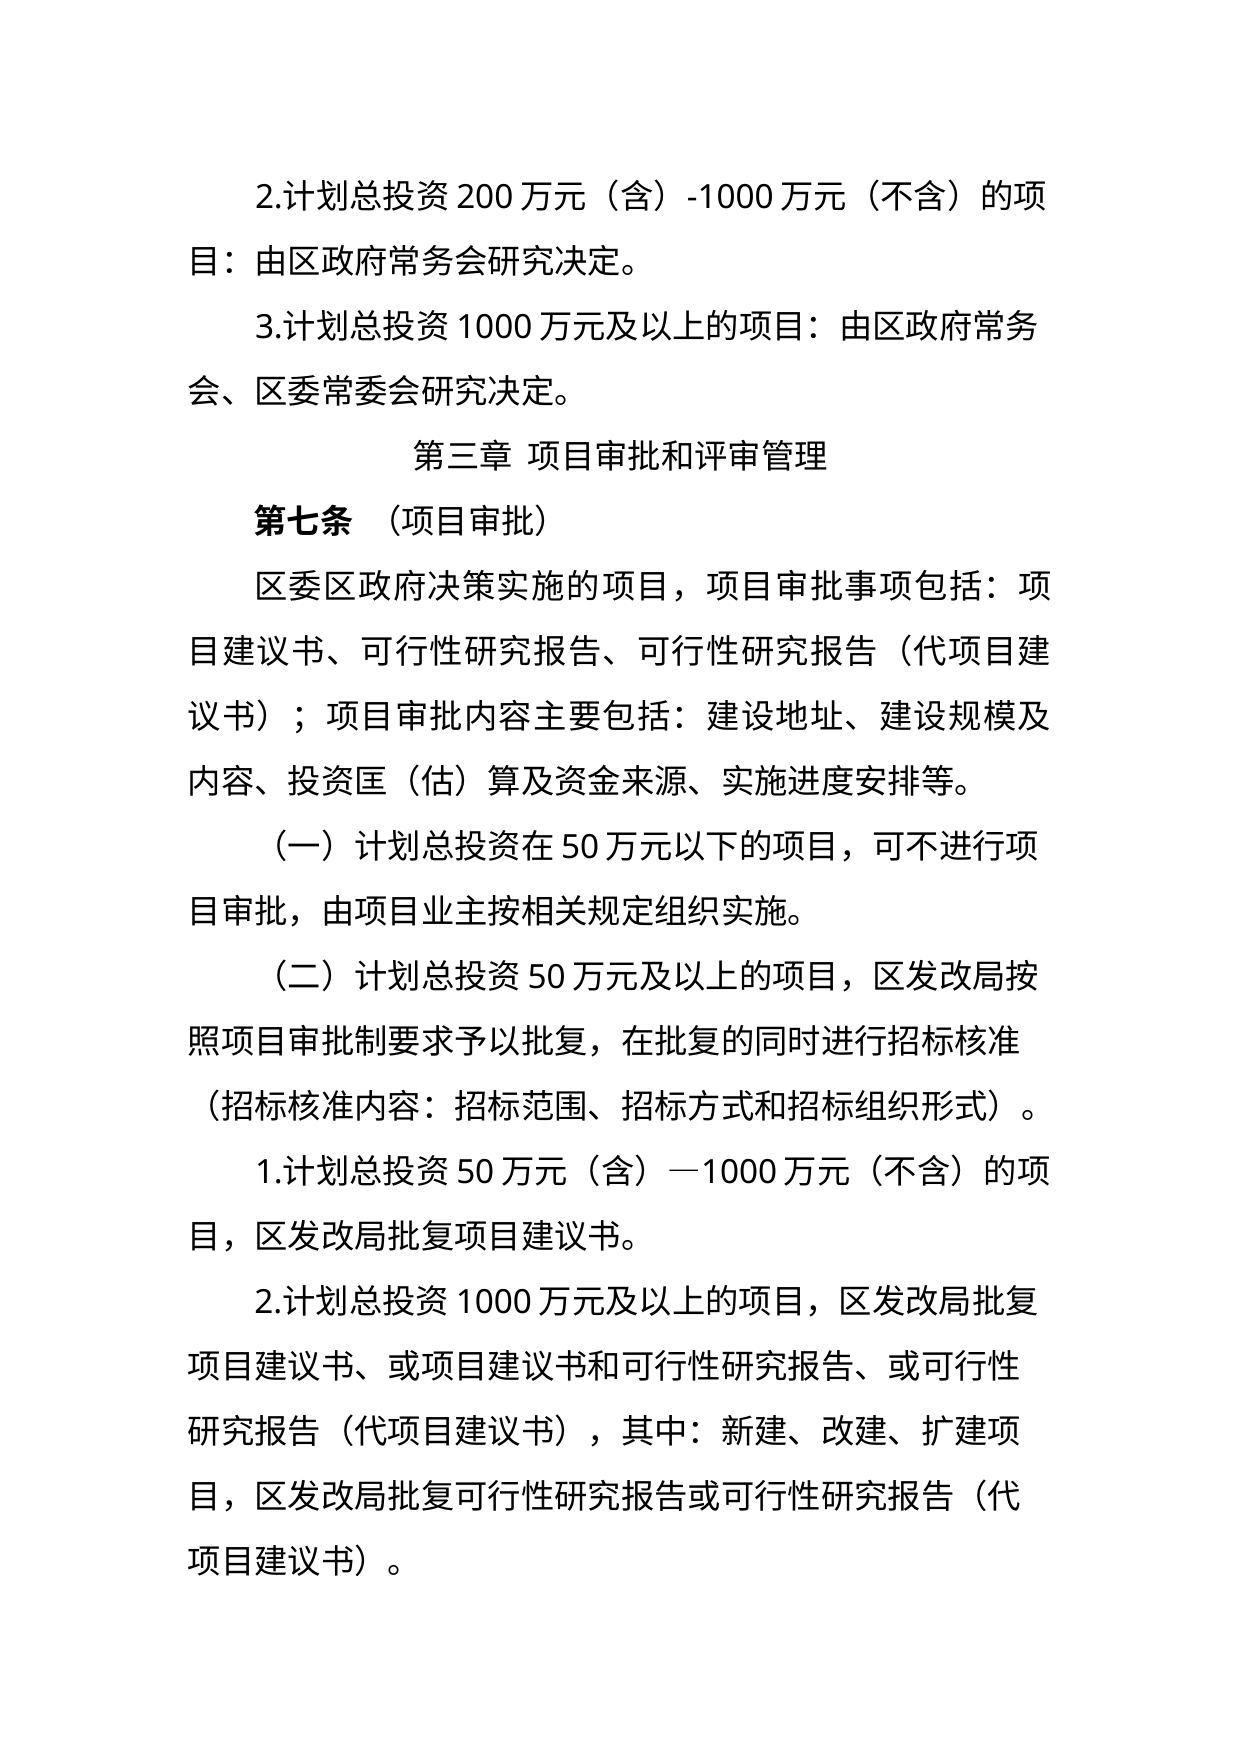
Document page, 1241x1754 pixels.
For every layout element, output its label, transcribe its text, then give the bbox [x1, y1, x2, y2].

text 区委区政府决策实施的项目，项目审批事项包括：项目建议书、可行性研究报告、可行性研究报告（代项目建议书）；项目审批内容主要包括：建设地址、建设规模及内容、投资匡（估）算及资金来源、实施进度安排等。 [187, 552, 1053, 812]
text 1.计划总投资50万元（含）—1000万元（不含）的项目，区发改局批复项目建议书。 [187, 1137, 1053, 1267]
text （一）计划总投资在50万元以下的项目，可不进行项目审批，由项目业主按相关规定组织实施。 [187, 812, 1053, 942]
text 3.计划总投资1000万元及以上的项目：由区政府常务会、区委常委会研究决定。 [187, 292, 1053, 422]
text 2.计划总投资200万元（含）-1000万元（不含）的项目：由区政府常务会研究决定。 [187, 162, 1053, 292]
text 第三章 项目审批和评审管理 [187, 422, 1053, 487]
text （二）计划总投资50万元及以上的项目，区发改局按照项目审批制要求予以批复，在批复的同时进行招标核准（招标核准内容：招标范围、招标方式和招标组织形式）。 [187, 942, 1053, 1137]
text 第七条 （项目审批） [187, 487, 1053, 552]
text 2.计划总投资1000万元及以上的项目，区发改局批复项目建议书、或项目建议书和可行性研究报告、或可行性研究报告（代项目建议书），其中：新建、改建、扩建项目，区发改局批复可行性研究报告或可行性研究报告（代项目建议书）。 [187, 1267, 1053, 1592]
